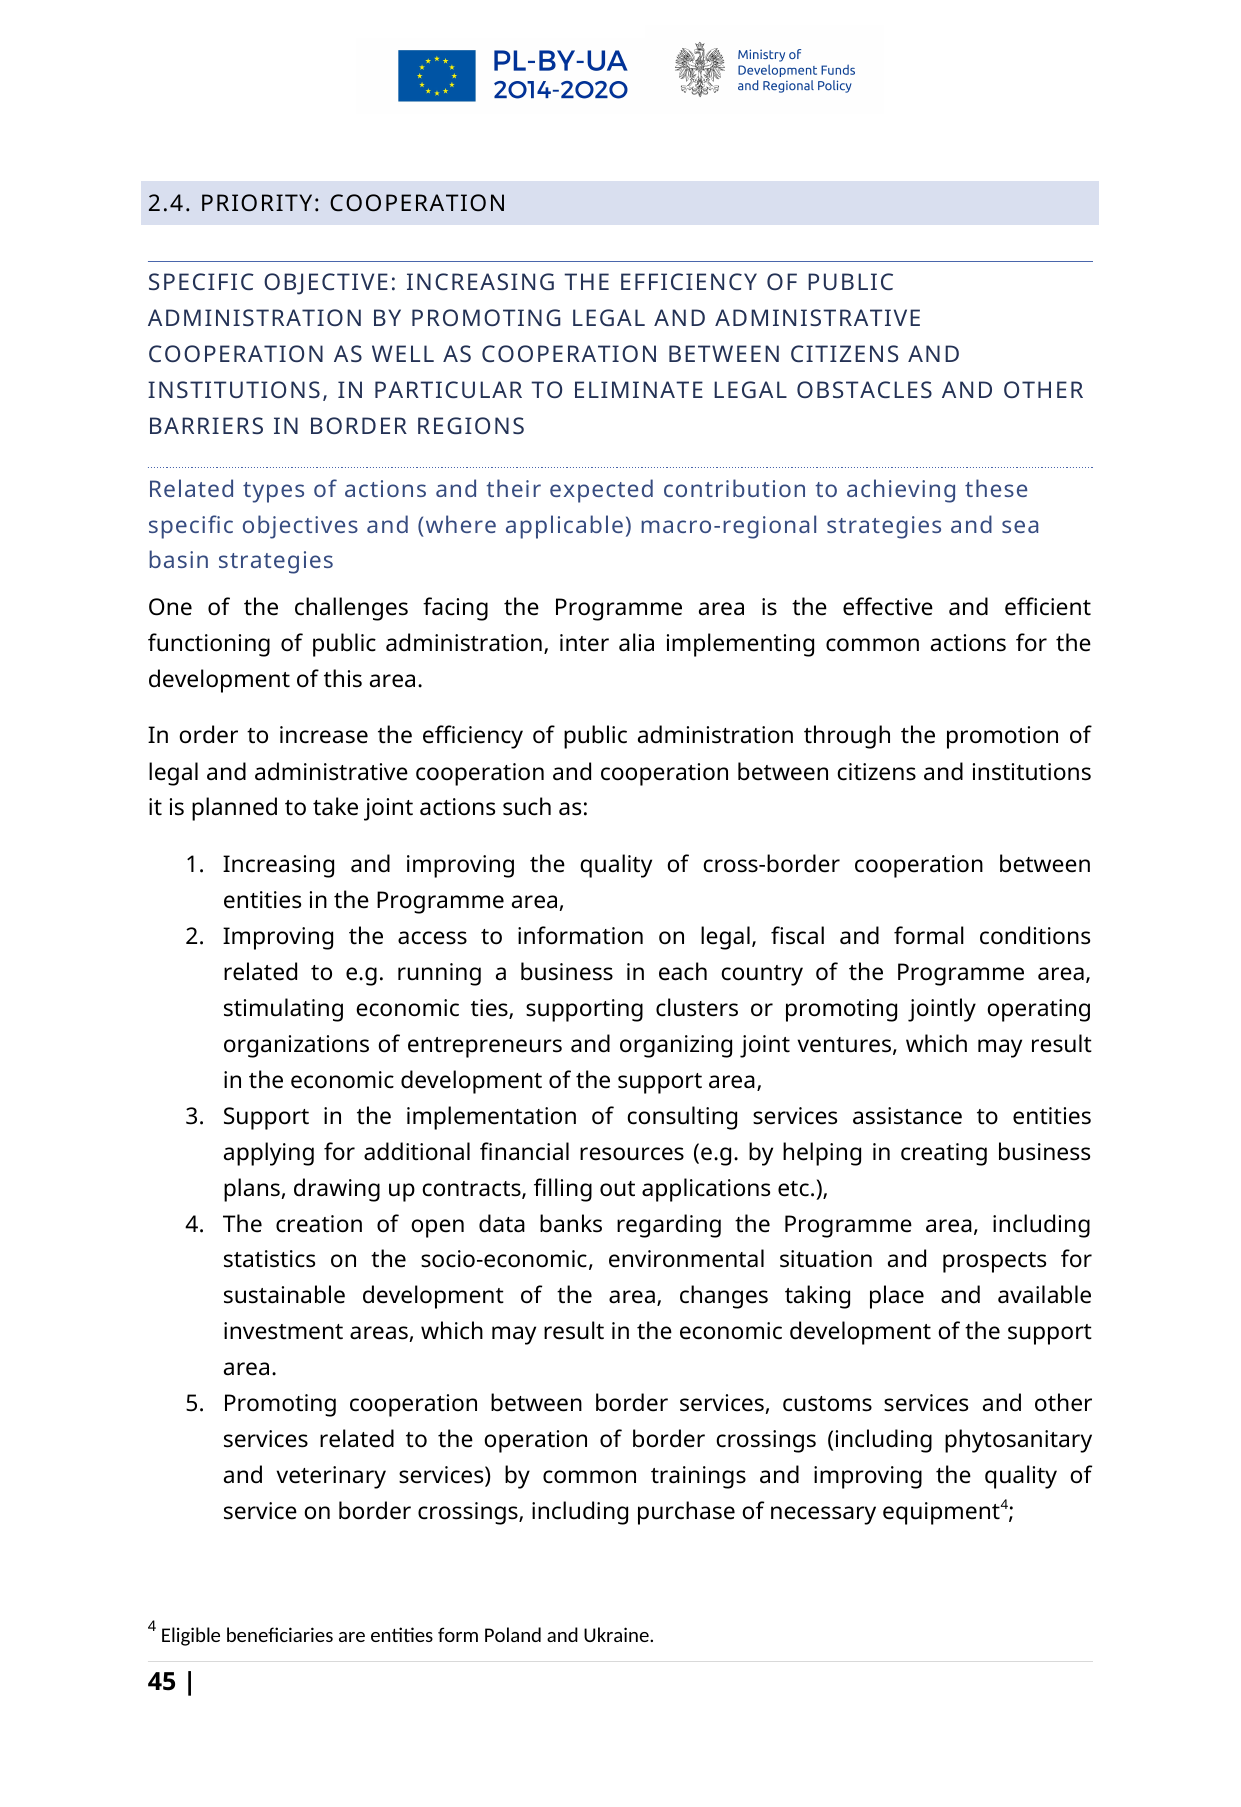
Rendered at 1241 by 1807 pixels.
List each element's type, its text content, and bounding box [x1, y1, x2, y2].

list Promoting cooperation between border services, customs services and other services related to the operation of border crossings (including phytosanitary and veterinary services) by common trainings and improving the quality of service on border crossings, including purchase of necessary equipment; [185, 1387, 1093, 1526]
list Support in the implementation of consulting services assistance to entities applying for additional financial resources (e.g. by helping in creating business plans, drawing up contracts, filling out applications etc.), [185, 1100, 1093, 1203]
list The creation of open data banks regarding the Programme area, including statistics on the socio-economic, environmental situation and prospects for sustainable development of the area, changes taking place and available investment areas, which may result in the economic development of the support area. [185, 1207, 1093, 1382]
picture [356, 25, 884, 114]
text One of the challenges facing the Programme area is the effective and efficient functioning of public administration, inter alia implementing common actions for the development of this area. [148, 591, 1093, 694]
subtitle Specific Objective: Increasing the efficiency of public administration by promoting legal and administrative cooperation as well as cooperation between citizens and institutions, in particular to eliminate legal obstacles and other barriers in border regions [148, 262, 1093, 441]
subtitle 2.4. Priority: Cooperation [148, 187, 1093, 218]
list Increasing and improving the quality of cross-border cooperation between entities in the Programme area, [185, 848, 1093, 915]
list Improving the access to information on legal, fiscal and formal conditions related to e.g. running a business in each country of the Programme area, stimulating economic ties, supporting clusters or promoting jointly operating organizations of entrepreneurs and organizing joint ventures, which may result in the economic development of the support area, [185, 920, 1093, 1095]
subtitle Related types of actions and their expected contribution to achieving these specific objectives and (where applicable) macro-regional strategies and sea basin strategies [148, 467, 1093, 576]
text In order to increase the efficiency of public administration through the promotion of legal and administrative cooperation and cooperation between citizens and institutions it is planned to take joint actions such as: [148, 719, 1093, 823]
